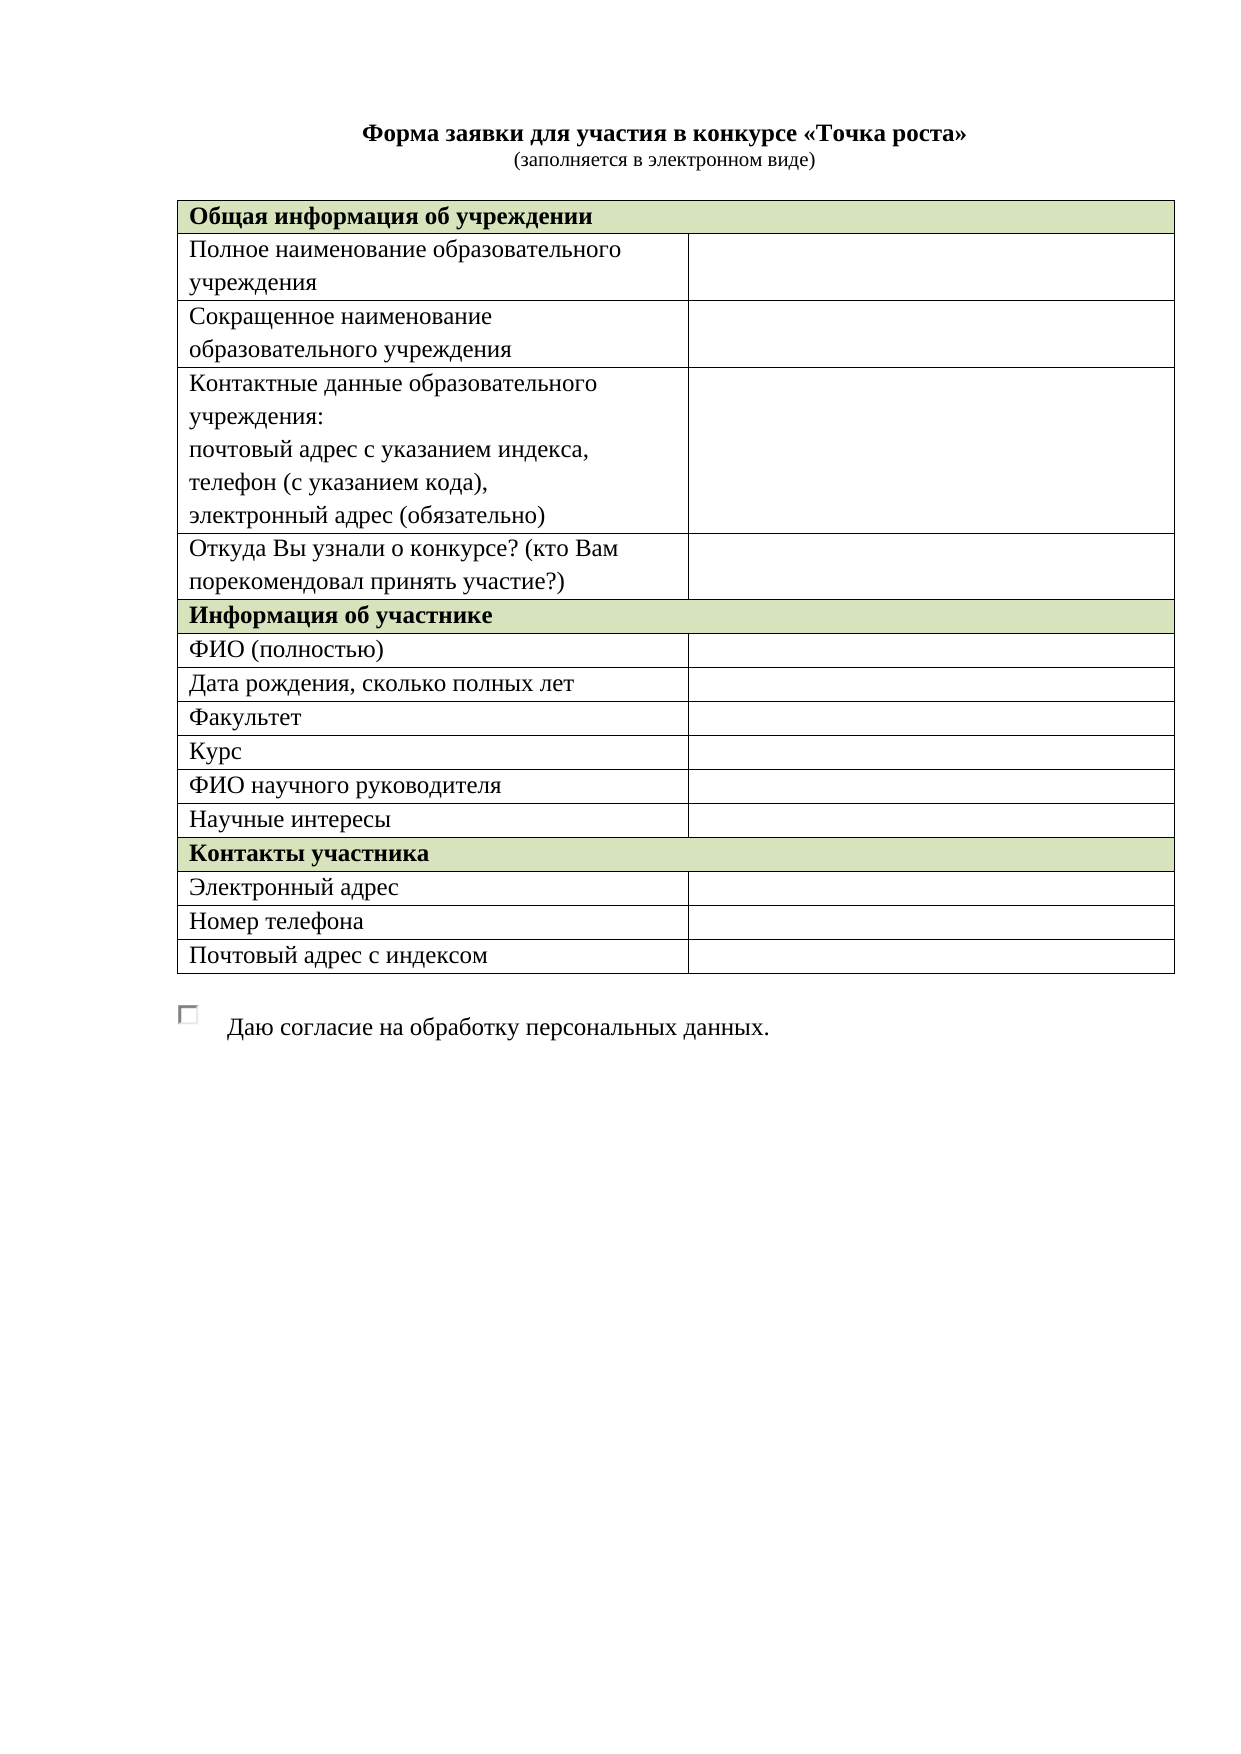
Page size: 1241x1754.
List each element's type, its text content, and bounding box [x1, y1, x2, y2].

table_cell [689, 634, 1174, 667]
table_cell Контакты участника [178, 838, 1174, 871]
text (заполняется в электронном виде) [177, 147, 1152, 171]
table_cell Информация об участнике [178, 600, 1174, 633]
table_cell Полное наименование образовательного учреждения [178, 234, 688, 300]
text Даю согласие на обработку персональных данных. [177, 998, 1152, 1041]
table_cell Научные интересы [178, 804, 688, 837]
table_cell [689, 368, 1174, 532]
table_cell Номер телефона [178, 906, 688, 939]
table_cell Контактные данные образовательного учреждения: почтовый адрес с указанием индекса, телефон (с указанием кода), электронный адрес (обязательно) [178, 368, 688, 532]
table_cell [689, 770, 1174, 803]
table_cell [689, 301, 1174, 367]
table_cell [689, 872, 1174, 905]
table_cell Сокращенное наименование образовательного учреждения [178, 301, 688, 367]
text Форма заявки для участия в конкурсе «Точка роста» [177, 118, 1152, 147]
table_cell [689, 668, 1174, 701]
table_cell [689, 702, 1174, 735]
table_cell [689, 940, 1174, 972]
table_cell Дата рождения, сколько полных лет [178, 668, 688, 701]
table_cell [689, 906, 1174, 939]
table_header Общая информация об учреждении [178, 201, 1174, 233]
table_cell Электронный адрес [178, 872, 688, 905]
table_cell Факультет [178, 702, 688, 735]
table_cell ФИО (полностью) [178, 634, 688, 667]
table_cell Курс [178, 736, 688, 769]
table_cell [689, 736, 1174, 769]
table_cell Почтовый адрес с индексом [178, 940, 688, 972]
table_cell [689, 804, 1174, 837]
table_cell Откуда Вы узнали о конкурсе? (кто Вам порекомендовал принять участие?) [178, 534, 688, 599]
table_cell [689, 234, 1174, 300]
table_cell ФИО научного руководителя [178, 770, 688, 803]
table_cell [689, 534, 1174, 599]
